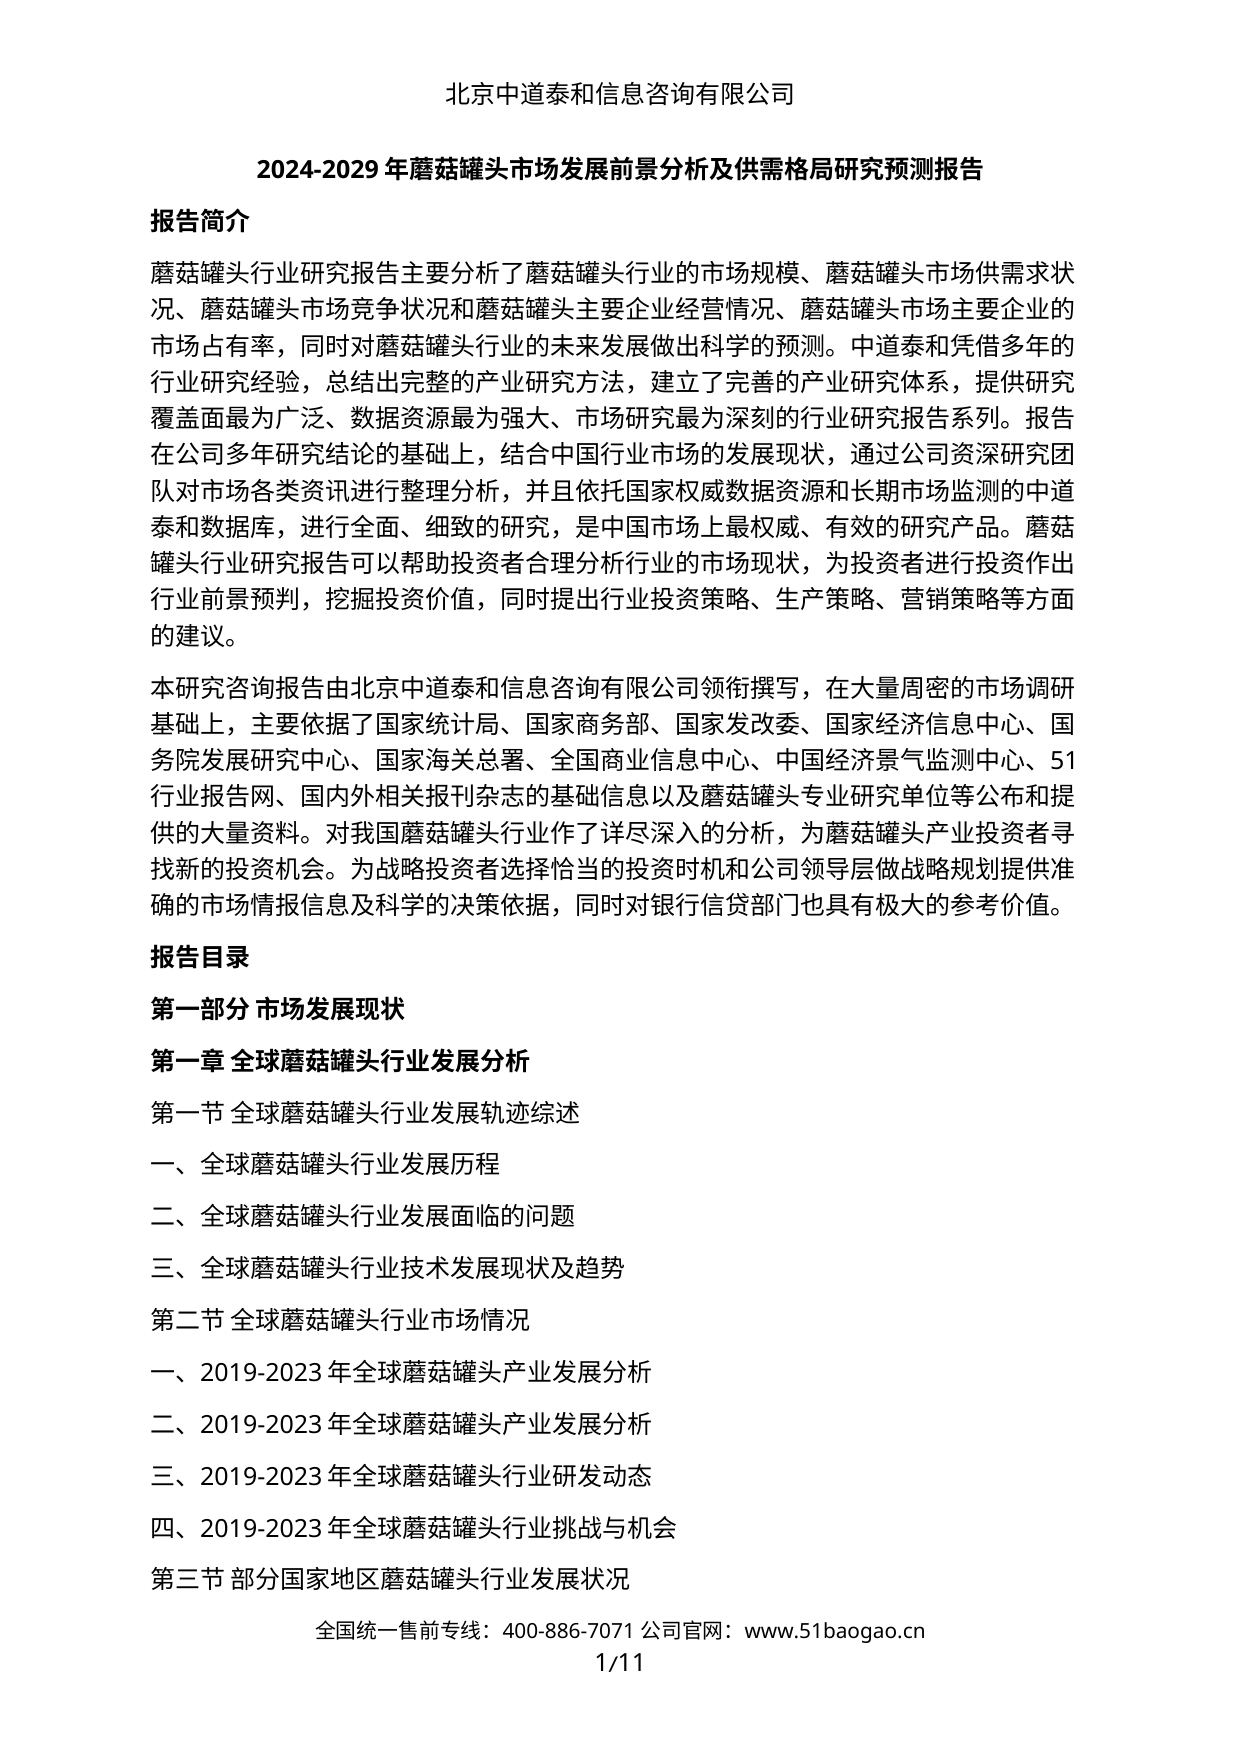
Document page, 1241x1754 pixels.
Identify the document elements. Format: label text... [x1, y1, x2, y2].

text 一、全球蘑菇罐头行业发展历程 [150, 1145, 1090, 1181]
text 第一节 全球蘑菇罐头行业发展轨迹综述 [150, 1093, 1090, 1129]
text 报告简介 [150, 202, 1090, 238]
text 一、2019-2023年全球蘑菇罐头产业发展分析 [150, 1352, 1090, 1389]
text 第二节 全球蘑菇罐头行业市场情况 [150, 1301, 1090, 1337]
text 报告目录 [150, 937, 1090, 974]
text 本研究咨询报告由北京中道泰和信息咨询有限公司领衔撰写，在大量周密的市场调研基础上，主要依据了国家统计局、国家商务部、国家发改委、国家经济信息中心、国务院发展研究中心、国家海关总署、全国商业信息中心、中国经济景气监测中心、51行业报告网、国内外相关报刊杂志的基础信息以及蘑菇罐头专业研究单位等公布和提供的大量资料。对我国蘑菇罐头行业作了详尽深入的分析，为蘑菇罐头产业投资者寻找新的投资机会。为战略投资者选择恰当的投资时机和公司领导层做战略规划提供准确的市场情报信息及科学的决策依据，同时对银行信贷部门也具有极大的参考价值。 [150, 668, 1090, 922]
text 二、全球蘑菇罐头行业发展面临的问题 [150, 1197, 1090, 1233]
text 二、2019-2023年全球蘑菇罐头产业发展分析 [150, 1404, 1090, 1441]
text 第一章 全球蘑菇罐头行业发展分析 [150, 1041, 1090, 1077]
text 蘑菇罐头行业研究报告主要分析了蘑菇罐头行业的市场规模、蘑菇罐头市场供需求状况、蘑菇罐头市场竞争状况和蘑菇罐头主要企业经营情况、蘑菇罐头市场主要企业的市场占有率，同时对蘑菇罐头行业的未来发展做出科学的预测。中道泰和凭借多年的行业研究经验，总结出完整的产业研究方法，建立了完善的产业研究体系，提供研究覆盖面最为广泛、数据资源最为强大、市场研究最为深刻的行业研究报告系列。报告在公司多年研究结论的基础上，结合中国行业市场的发展现状，通过公司资深研究团队对市场各类资讯进行整理分析，并且依托国家权威数据资源和长期市场监测的中道泰和数据库，进行全面、细致的研究，是中国市场上最权威、有效的研究产品。蘑菇罐头行业研究报告可以帮助投资者合理分析行业的市场现状，为投资者进行投资作出行业前景预判，挖掘投资价值，同时提出行业投资策略、生产策略、营销策略等方面的建议。 [150, 254, 1090, 652]
text 四、2019-2023年全球蘑菇罐头行业挑战与机会 [150, 1508, 1090, 1544]
text 2024-2029年蘑菇罐头市场发展前景分析及供需格局研究预测报告 [150, 150, 1090, 186]
text 第三节 部分国家地区蘑菇罐头行业发展状况 [150, 1560, 1090, 1596]
text 三、全球蘑菇罐头行业技术发展现状及趋势 [150, 1249, 1090, 1285]
text 第一部分 市场发展现状 [150, 989, 1090, 1026]
text 三、2019-2023年全球蘑菇罐头行业研发动态 [150, 1456, 1090, 1492]
